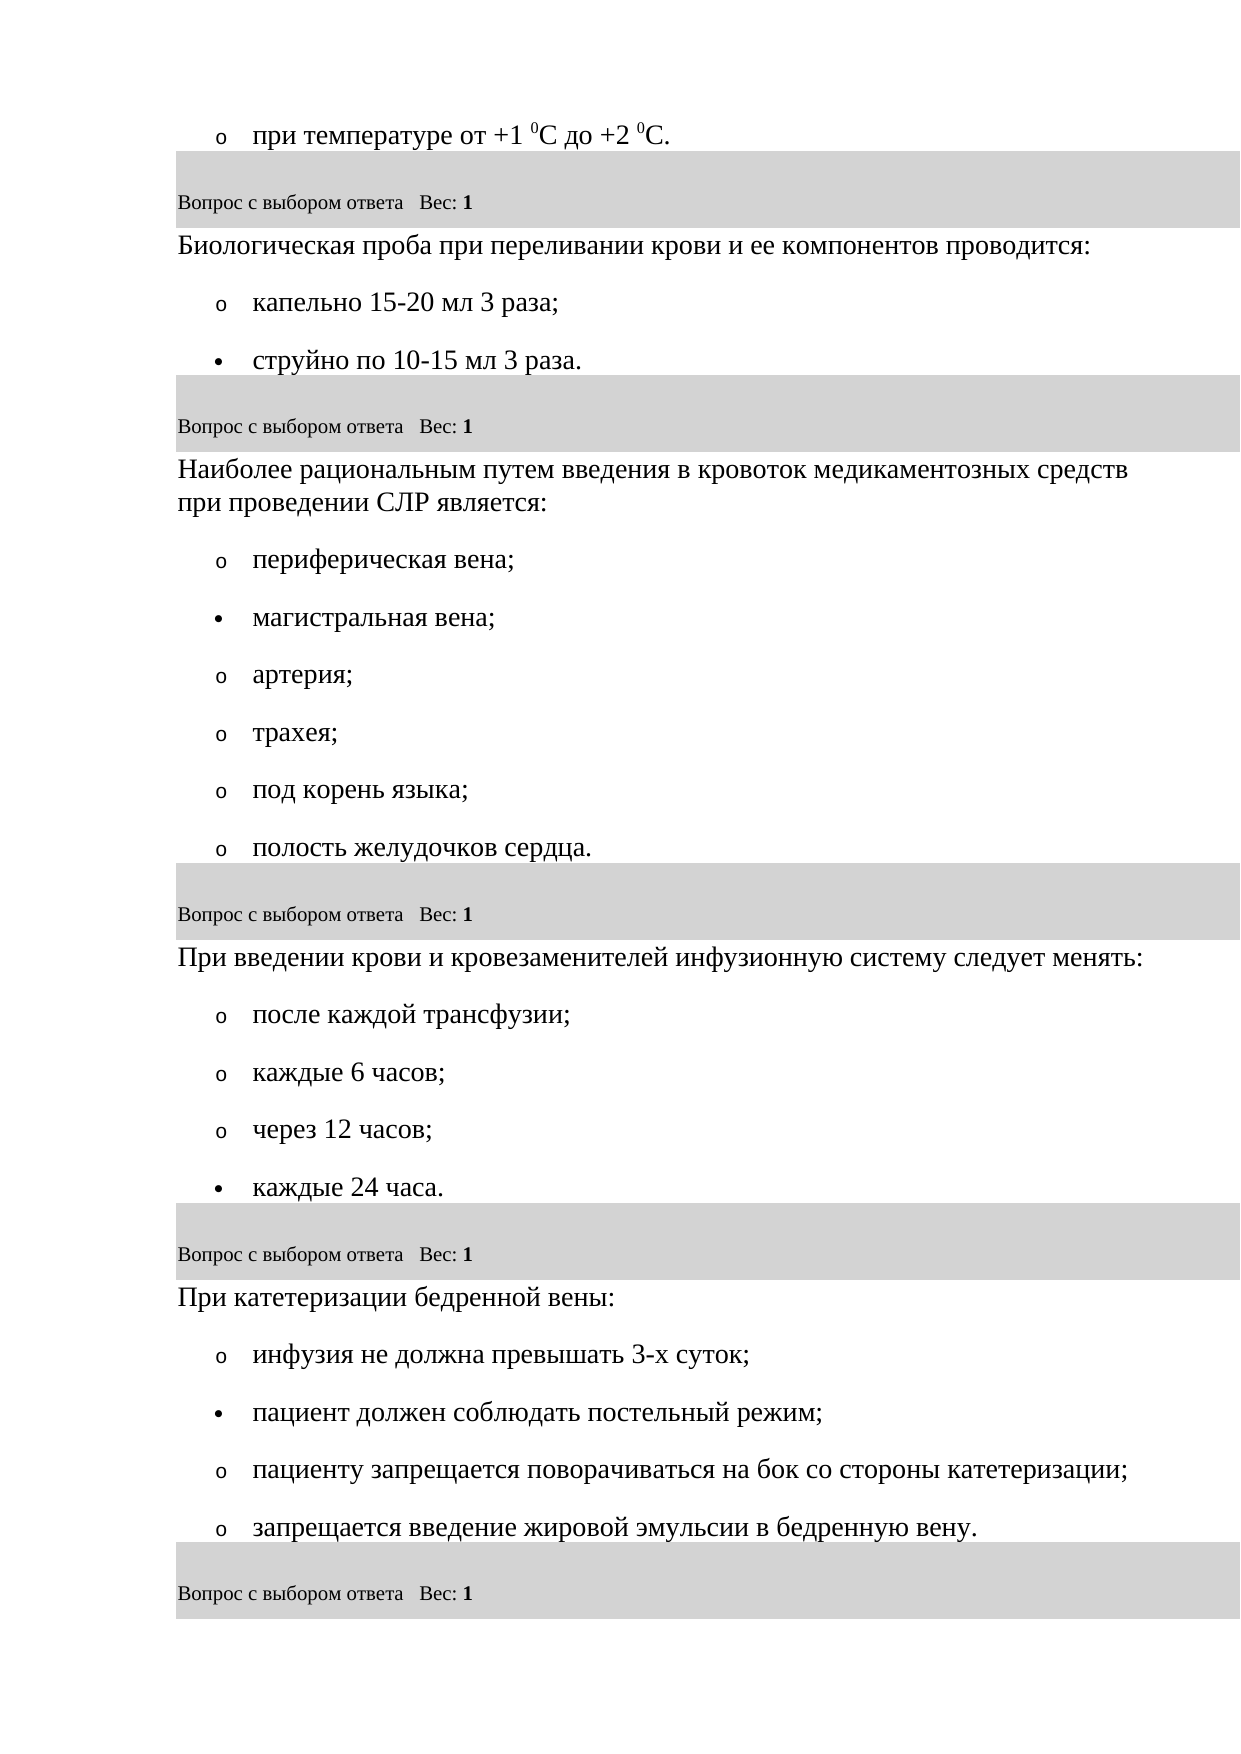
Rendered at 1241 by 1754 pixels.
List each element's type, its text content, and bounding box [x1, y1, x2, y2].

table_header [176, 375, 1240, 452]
text При катетеризации бедренной вены: [177, 1280, 1152, 1312]
text Наиболее рациональным путем введения в кровоток медикаментозных средств при проведении СЛР является: [177, 452, 1152, 517]
list пациенту запрещается поворачиваться на бок со стороны катетеризации; [215, 1452, 1152, 1485]
list артерия; [215, 657, 1152, 690]
text При введении крови и кровезаменителей инфузионную систему следует менять: [177, 940, 1152, 972]
list магистральная вена; [215, 600, 1152, 632]
list полость желудочков сердца. [215, 830, 1152, 863]
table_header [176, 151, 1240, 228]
list каждые 24 часа. [215, 1170, 1152, 1202]
list запрещается введение жировой эмульсии в бедренную вену. [215, 1510, 1152, 1542]
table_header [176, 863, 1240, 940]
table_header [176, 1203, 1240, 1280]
list капельно 15-20 мл 3 раза; [215, 285, 1152, 318]
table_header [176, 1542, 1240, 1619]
list пациент должен соблюдать постельный режим; [215, 1395, 1152, 1427]
list через 12 часов; [215, 1112, 1152, 1145]
list после каждой трансфузии; [215, 997, 1152, 1030]
list периферическая вена; [215, 542, 1152, 575]
list трахея; [215, 715, 1152, 747]
list струйно по 10-15 мл 3 раза. [215, 343, 1152, 375]
list инфузия не должна превышать 3-х суток; [215, 1337, 1152, 1370]
list каждые 6 часов; [215, 1055, 1152, 1087]
list под корень языка; [215, 772, 1152, 805]
text Биологическая проба при переливании крови и ее компонентов проводится: [177, 228, 1152, 260]
list при температуре от +1 0С до +2 0С. [215, 118, 1152, 151]
